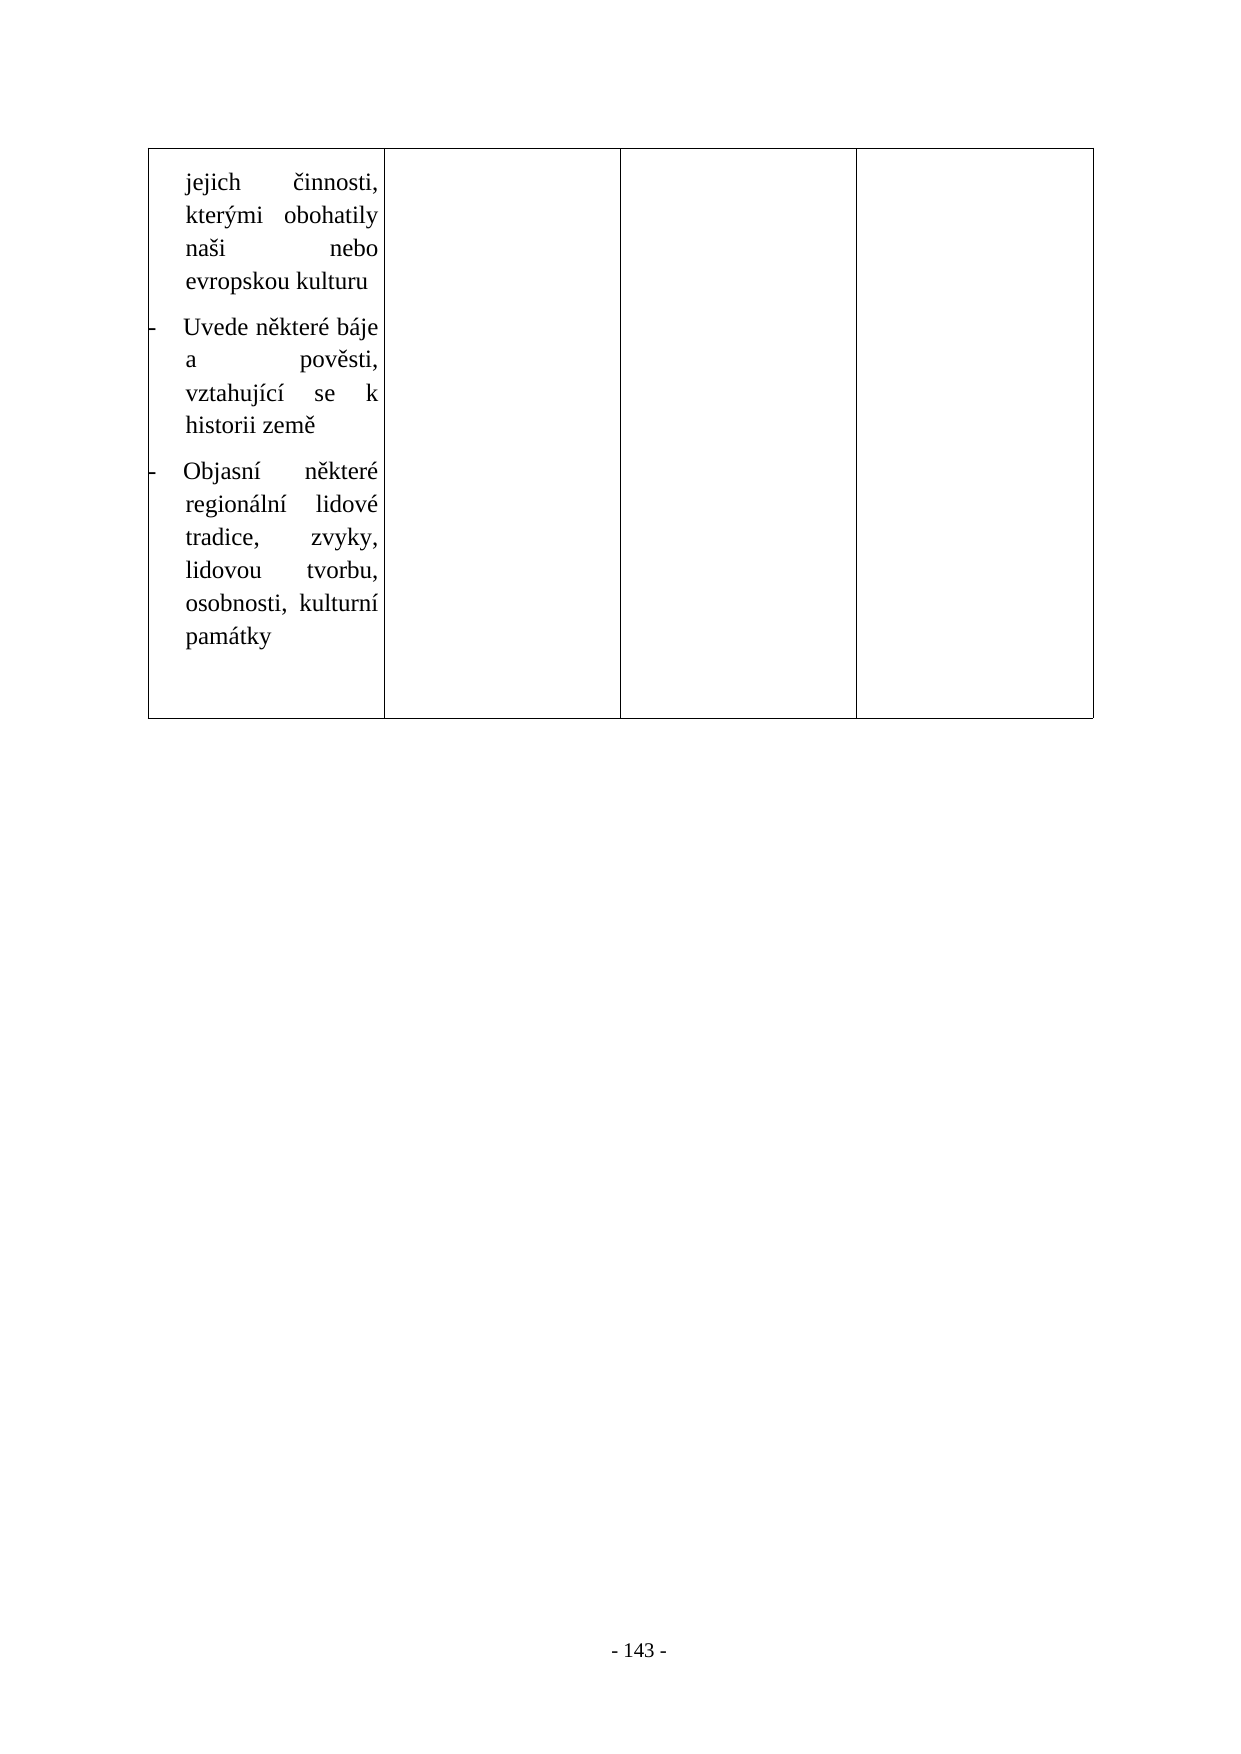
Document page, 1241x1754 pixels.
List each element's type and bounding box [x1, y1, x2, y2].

table_cell [149, 149, 384, 718]
table_cell [621, 149, 856, 718]
table_cell [857, 149, 1093, 718]
table_cell [385, 149, 620, 718]
